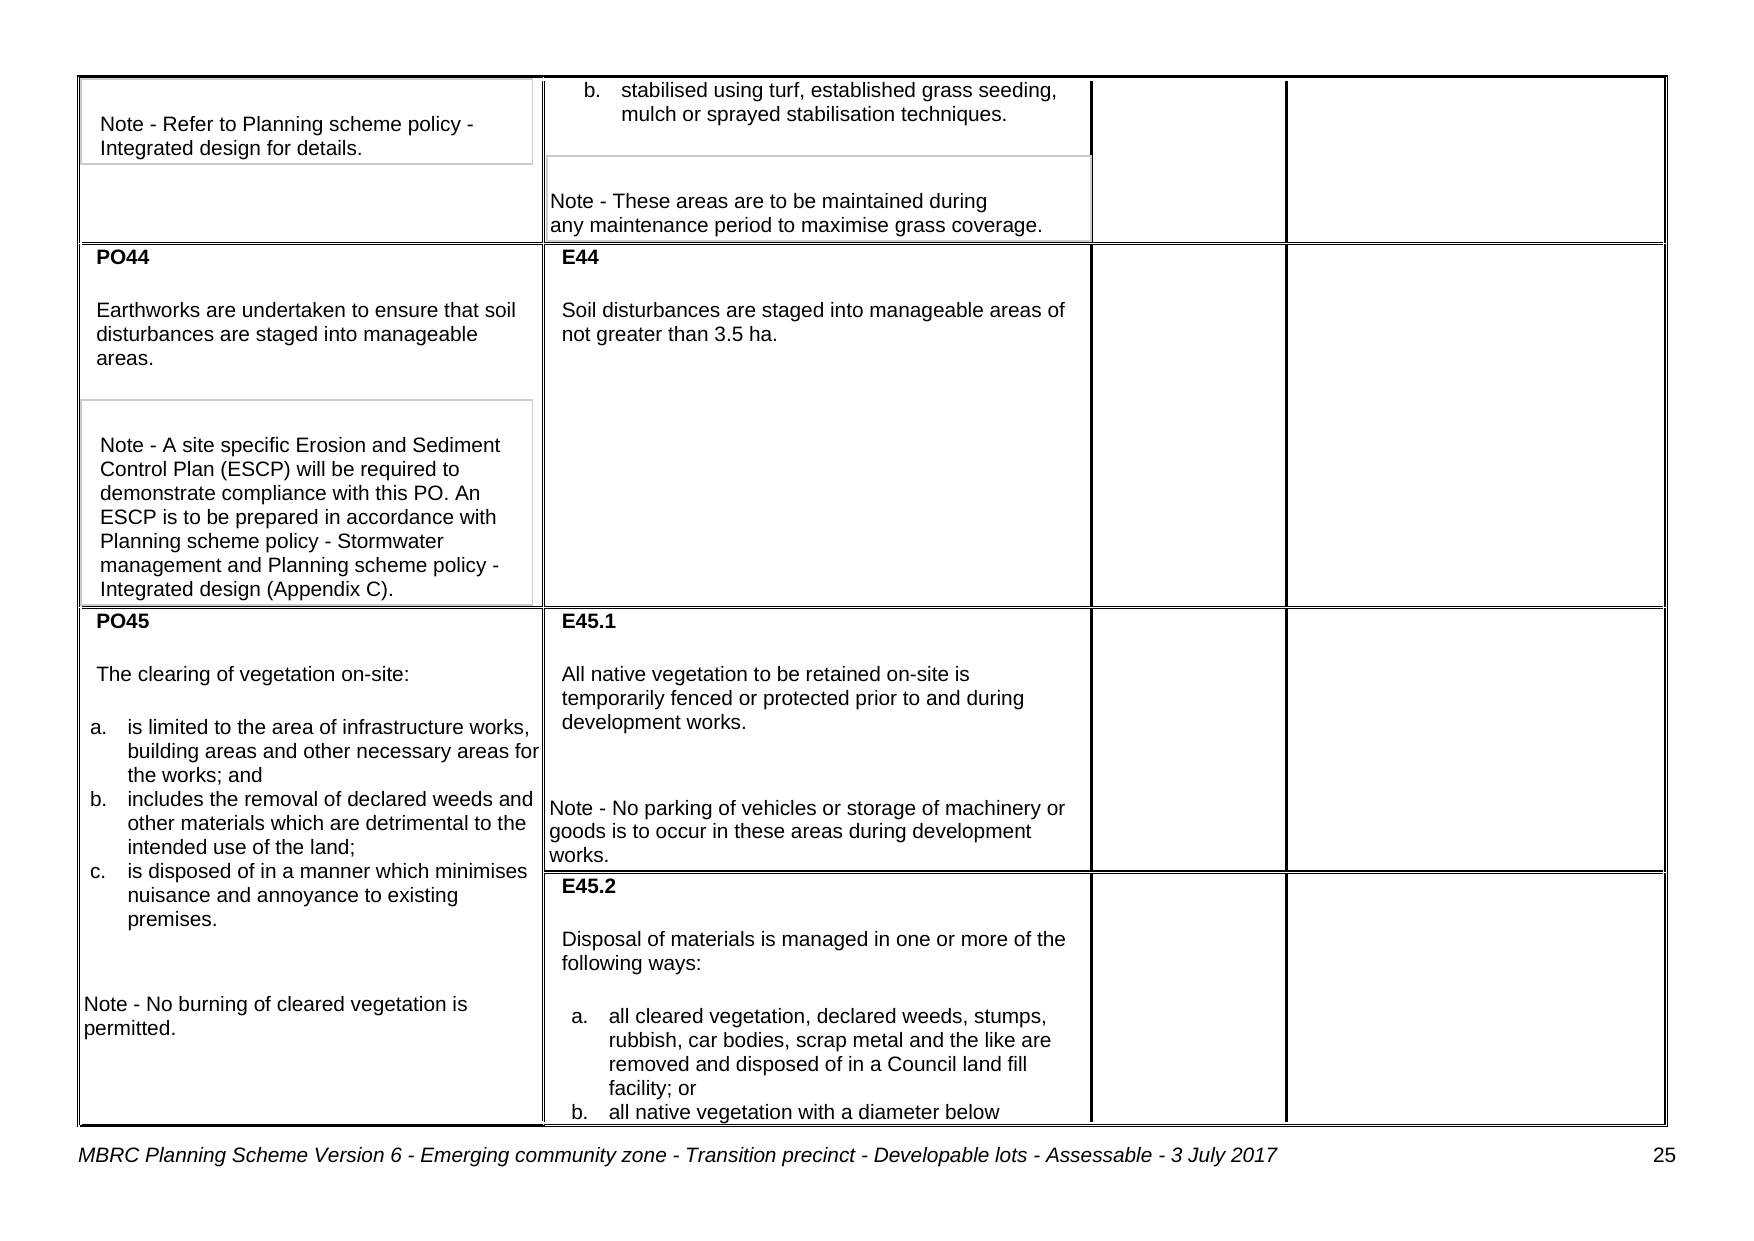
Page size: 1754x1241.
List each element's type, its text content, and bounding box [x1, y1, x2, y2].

table_cell [1286, 78, 1664, 242]
table_cell [1286, 242, 1666, 606]
table_cell [1286, 606, 1666, 870]
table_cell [544, 78, 1091, 242]
table_cell PO44 Earthworks are undertaken to ensure that soil disturbances are staged into manageable areas. [78, 242, 544, 606]
table_cell [1091, 78, 1286, 242]
table_cell E45.1 All native vegetation to be retained on-site is temporarily fenced or protected prior to and during development works. [545, 609, 1090, 870]
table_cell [544, 874, 1091, 1124]
table_cell [1093, 245, 1285, 606]
table_cell [1093, 609, 1285, 870]
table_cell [80, 78, 544, 242]
table_cell E44 Soil disturbances are staged into manageable areas of not greater than 3.5 ha. [545, 245, 1090, 606]
table_cell [1286, 870, 1665, 1124]
table_cell PO45 The clearing of vegetation on-site: is limited to the area of infrastructure works, building areas and other necessary areas for the works; and includes the removal of declared weeds and other materials which are detrimental to the intended use of the land; is disposed of in a manner which minimises nuisance and annoyance to existing premises. [78, 606, 544, 1124]
table_cell [1091, 874, 1286, 1124]
